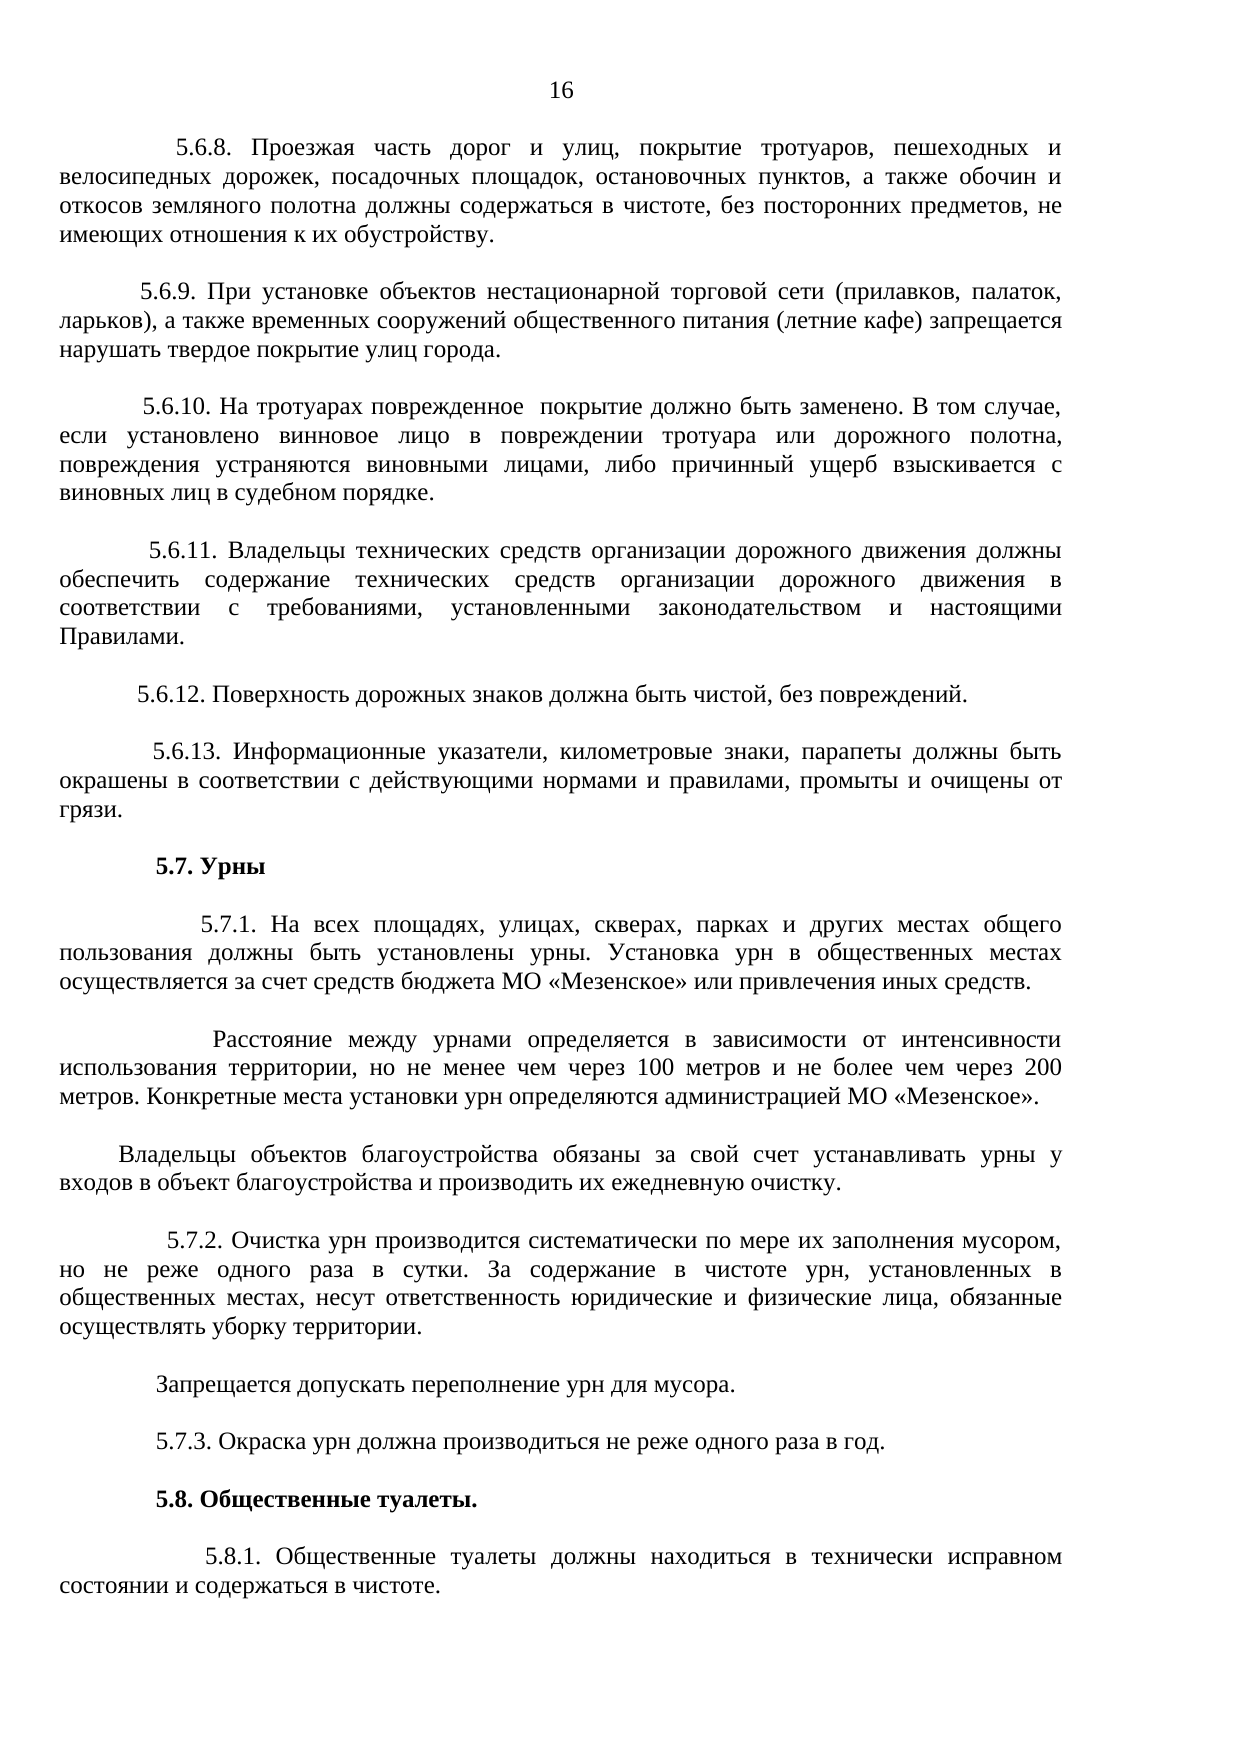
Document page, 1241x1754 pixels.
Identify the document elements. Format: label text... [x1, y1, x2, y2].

text Владельцы объектов благоустройства обязаны за свой счет устанавливать урны у входов в объект благоустройства и производить их ежедневную очистку. [59, 1139, 1063, 1196]
text Запрещается допускать переполнение урн для мусора. [59, 1369, 1063, 1397]
text 5.6.12. Поверхность дорожных знаков должна быть чистой, без повреждений. [59, 679, 1063, 707]
text 5.6.9. При установке объектов нестационарной торговой сети (прилавков, палаток, ларьков), а также временных сооружений общественного питания (летние кафе) запрещается нарушать твердое покрытие улиц города. [59, 276, 1063, 362]
text 5.6.10. На тротуарах поврежденное покрытие должно быть заменено. В том случае, если установлено винновое лицо в повреждении тротуара или дорожного полотна, повреждения устраняются виновными лицами, либо причинный ущерб взыскивается с виновных лиц в судебном порядке. [59, 391, 1063, 506]
text 5.6.13. Информационные указатели, километровые знаки, парапеты должны быть окрашены в соответствии с действующими нормами и правилами, промыты и очищены от грязи. [59, 736, 1063, 822]
text 5.7.2. Очистка урн производится систематически по мере их заполнения мусором, но не реже одного раза в сутки. За содержание в чистоте урн, установленных в общественных местах, несут ответственность юридические и физические лица, обязанные осуществлять уборку территории. [59, 1225, 1063, 1340]
text 5.7. Урны [59, 851, 1063, 880]
text 5.6.8. Проезжая часть дорог и улиц, покрытие тротуаров, пешеходных и велосипедных дорожек, посадочных площадок, остановочных пунктов, а также обочин и откосов земляного полотна должны содержаться в чистоте, без посторонних предметов, не имеющих отношения к их обустройству. [59, 132, 1063, 247]
text Расстояние между урнами определяется в зависимости от интенсивности использования территории, но не менее чем через 100 метров и не более чем через 200 метров. Конкретные места установки урн определяются администрацией МО «Мезенское». [59, 1024, 1063, 1110]
text 5.6.11. Владельцы технических средств организации дорожного движения должны обеспечить содержание технических средств организации дорожного движения в соответствии с требованиями, установленными законодательством и настоящими Правилами. [59, 535, 1063, 650]
text 5.7.3. Окраска урн должна производиться не реже одного раза в год. [59, 1426, 1063, 1455]
text 5.8.1. Общественные туалеты должны находиться в технически исправном состоянии и содержаться в чистоте. [59, 1541, 1063, 1599]
text 5.7.1. На всех площадях, улицах, скверах, парках и других местах общего пользования должны быть установлены урны. Установка урн в общественных местах осуществляется за счет средств бюджета МО «Мезенское» или привлечения иных средств. [59, 909, 1063, 995]
text 5.8. Общественные туалеты. [59, 1484, 1063, 1512]
